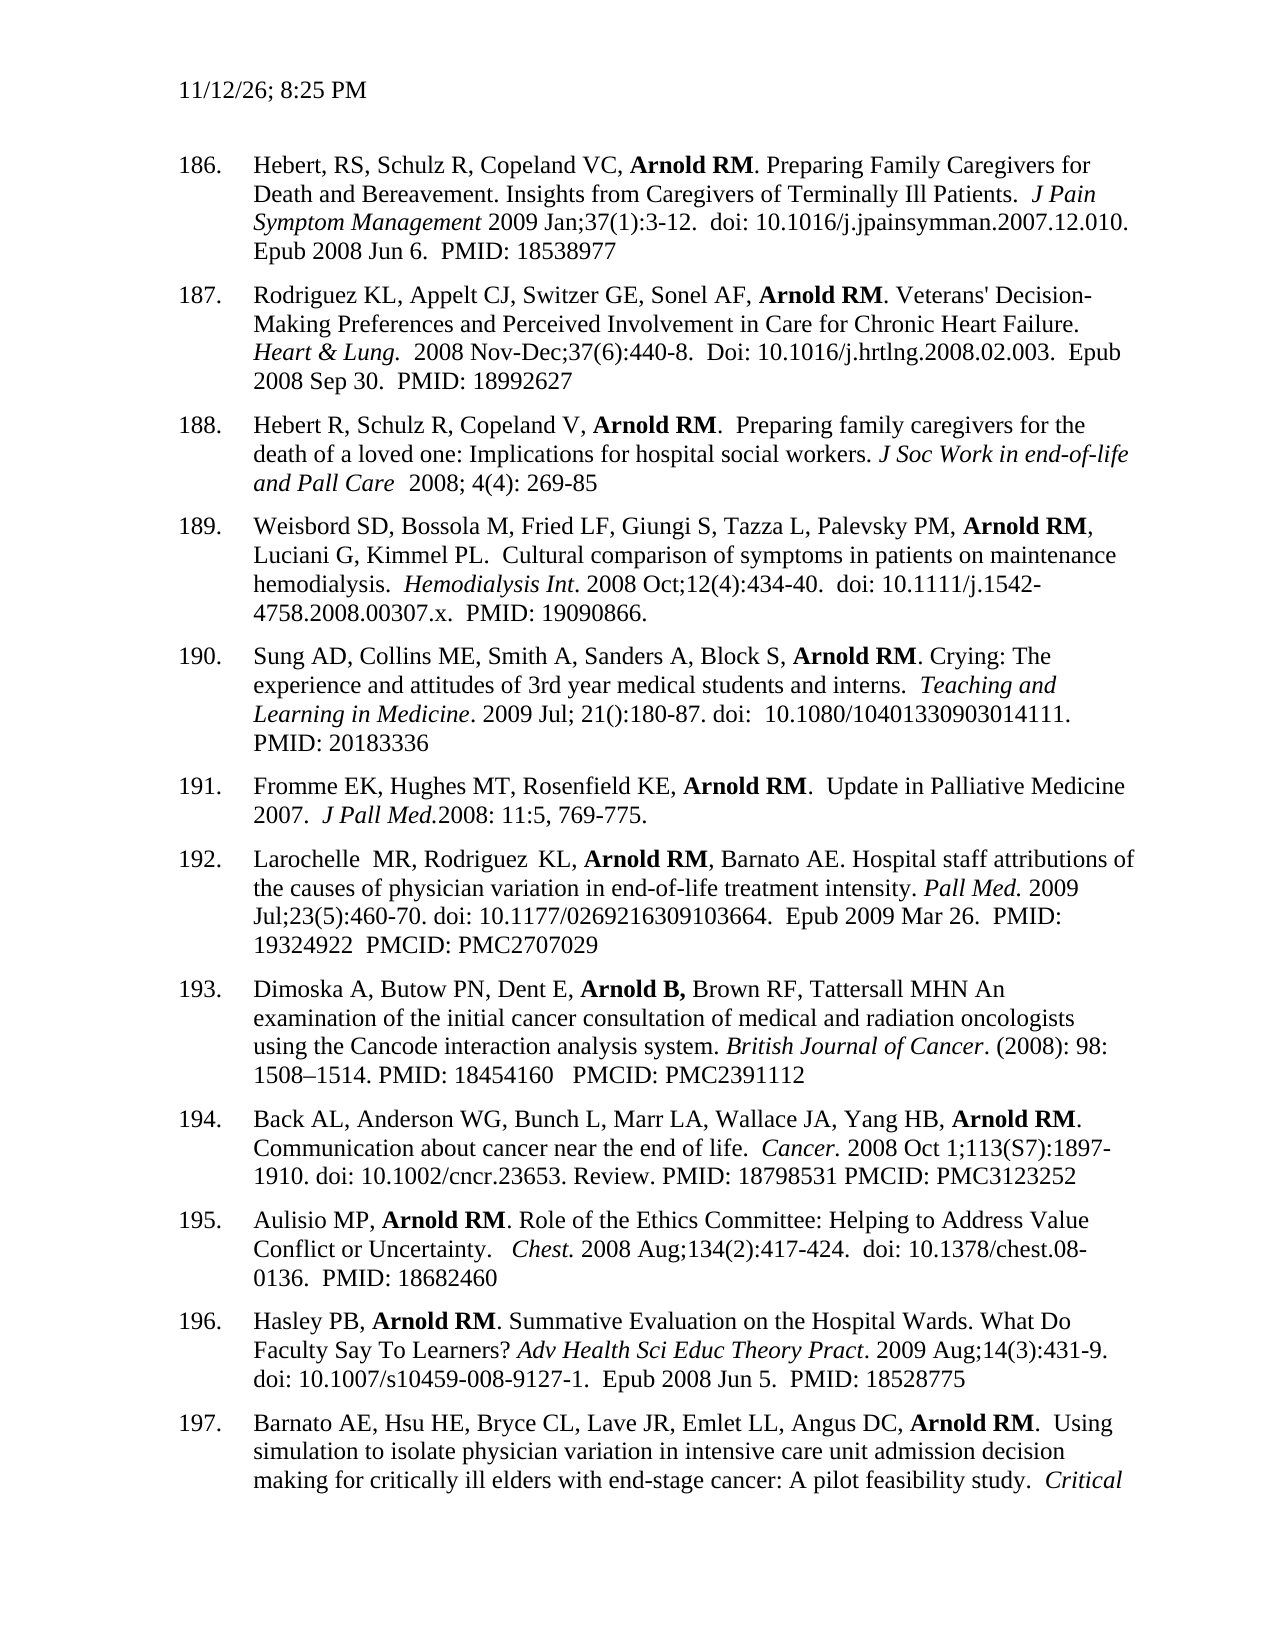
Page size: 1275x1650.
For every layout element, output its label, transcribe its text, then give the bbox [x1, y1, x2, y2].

list Rodriguez KL, Appelt CJ, Switzer GE, Sonel AF, Arnold RM. Veterans' Decision-Making Preferences and Perceived Involvement in Care for Chronic Heart Failure. Heart & Lung. 2008 Nov-Dec;37(6):440-8. Doi: 10.1016/j.hrtlng.2008.02.003. Epub 2008 Sep 30. PMID: 18992627 [178, 280, 1134, 395]
list Fromme EK, Hughes MT, Rosenfield KE, Arnold RM. Update in Palliative Medicine 2007. J Pall Med.2008: 11:5, 769-775. [178, 771, 1134, 829]
list Aulisio MP, Arnold RM. Role of the Ethics Committee: Helping to Address Value Conflict or Uncertainty. Chest. 2008 Aug;134(2):417-424. doi: 10.1378/chest.08-0136. PMID: 18682460 [178, 1205, 1134, 1291]
list Weisbord SD, Bossola M, Fried LF, Giungi S, Tazza L, Palevsky PM, Arnold RM, Luciani G, Kimmel PL. Cultural comparison of symptoms in patients on maintenance hemodialysis. Hemodialysis Int. 2008 Oct;12(4):434-40. doi: 10.1111/j.1542-4758.2008.00307.x. PMID: 19090866. [178, 511, 1134, 626]
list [178, 1408, 1134, 1494]
list Dimoska A, Butow PN, Dent E, Arnold B, Brown RF, Tattersall MHN An examination of the initial cancer consultation of medical and radiation oncologists using the Cancode interaction analysis system. British Journal of Cancer. (2008): 98: 1508–1514. PMID: 18454160 PMCID: PMC2391112 [178, 974, 1134, 1089]
list Hasley PB, Arnold RM. Summative Evaluation on the Hospital Wards. What Do Faculty Say To Learners? Adv Health Sci Educ Theory Pract. 2009 Aug;14(3):431-9. doi: 10.1007/s10459-008-9127-1. Epub 2008 Jun 5. PMID: 18528775 [178, 1306, 1134, 1393]
list Sung AD, Collins ME, Smith A, Sanders A, Block S, Arnold RM. Crying: The experience and attitudes of 3rd year medical students and interns. Teaching and Learning in Medicine. 2009 Jul; 21():180-87. doi: 10.1080/10401330903014111. PMID: 20183336 [178, 641, 1134, 756]
list Hebert R, Schulz R, Copeland V, Arnold RM. Preparing family caregivers for the death of a loved one: Implications for hospital social workers. J Soc Work in end-of-life and Pall Care 2008; 4(4): 269-85 [178, 410, 1134, 496]
list Back AL, Anderson WG, Bunch L, Marr LA, Wallace JA, Yang HB, Arnold RM. Communication about cancer near the end of life. Cancer. 2008 Oct 1;113(S7):1897-1910. doi: 10.1002/cncr.23653. Review. PMID: 18798531 PMCID: PMC3123252 [178, 1104, 1134, 1190]
list Larochelle MR, Rodriguez KL, Arnold RM, Barnato AE. Hospital staff attributions of the causes of physician variation in end-of-life treatment intensity. Pall Med. 2009 Jul;23(5):460-70. doi: 10.1177/0269216309103664. Epub 2009 Mar 26. PMID: 19324922 PMCID: PMC2707029 [178, 844, 1134, 959]
list Hebert, RS, Schulz R, Copeland VC, Arnold RM. Preparing Family Caregivers for Death and Bereavement. Insights from Caregivers of Terminally Ill Patients. J Pain Symptom Management 2009 Jan;37(1):3-12. doi: 10.1016/j.jpainsymman.2007.12.010. Epub 2008 Jun 6. PMID: 18538977 [178, 150, 1134, 265]
